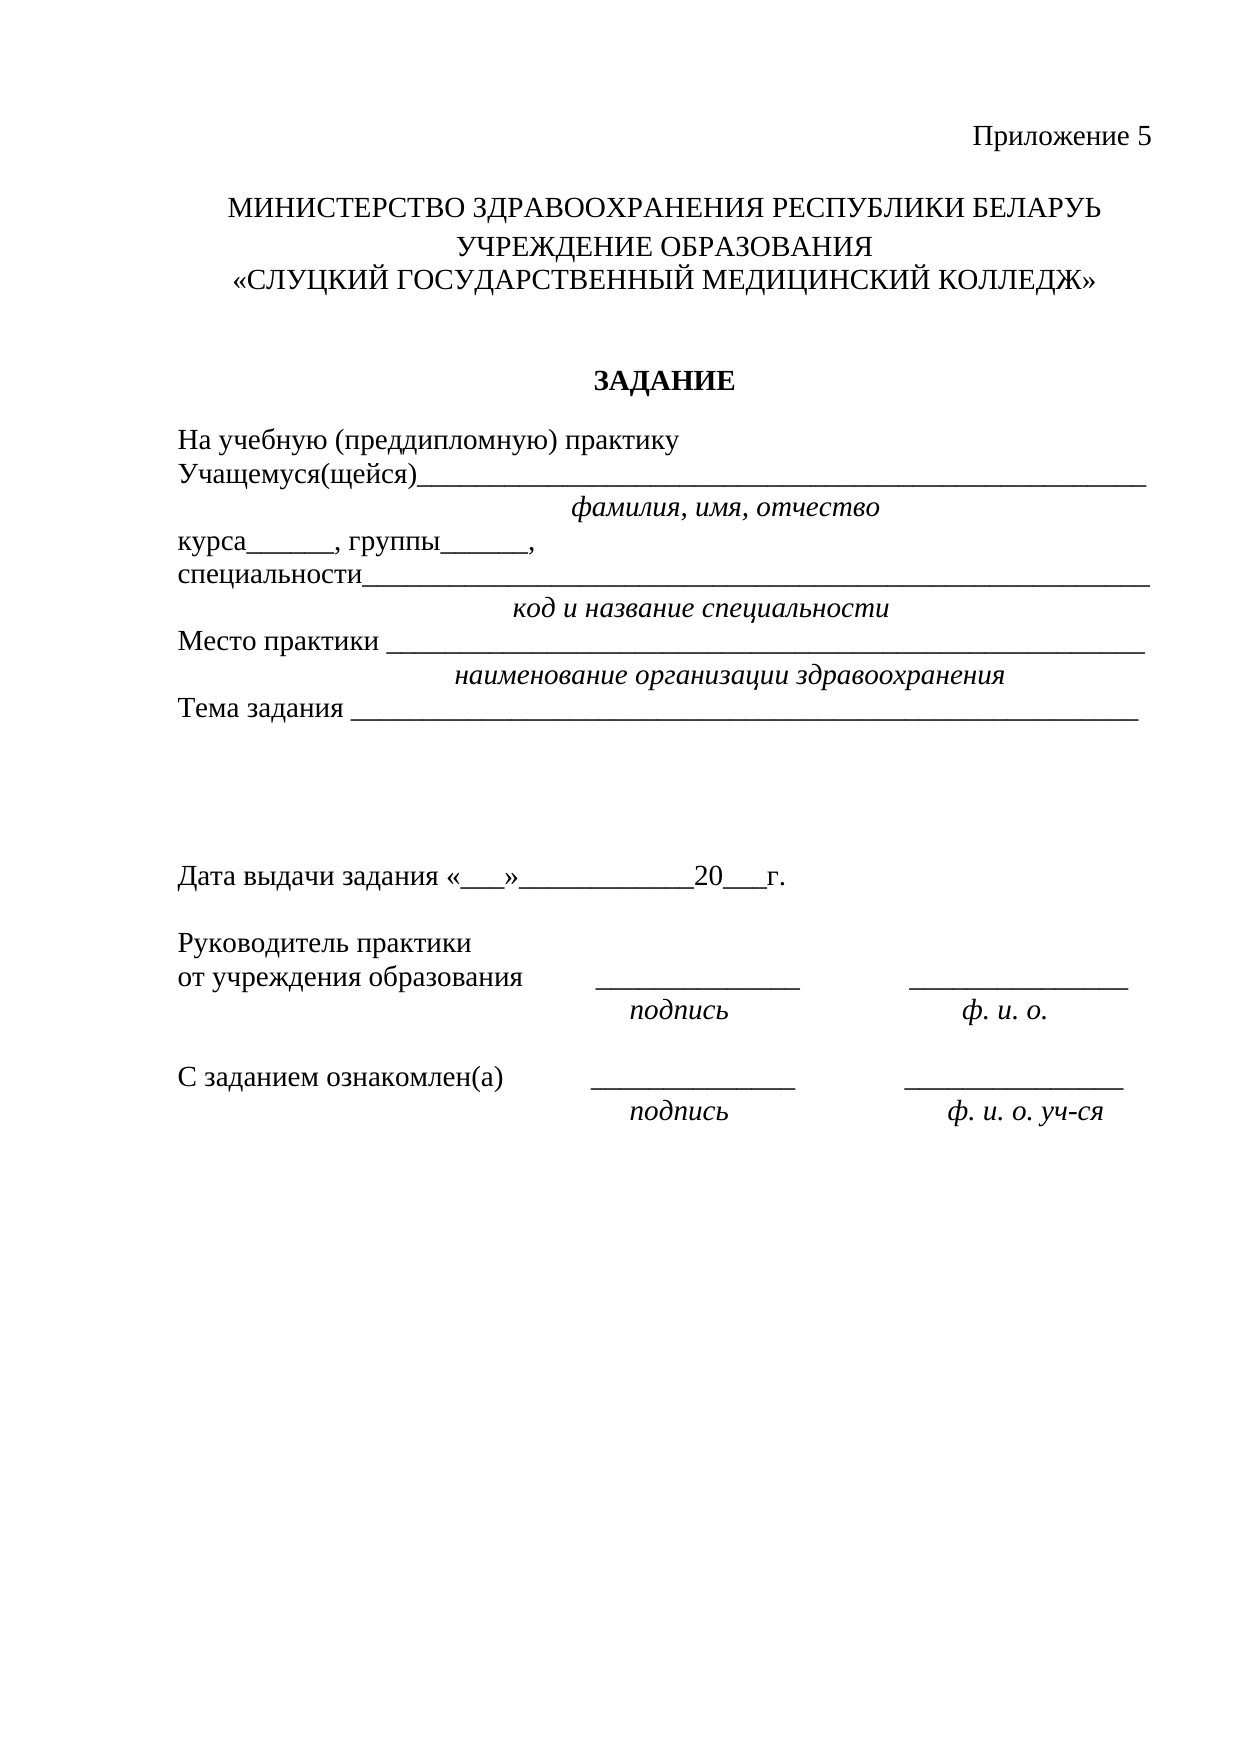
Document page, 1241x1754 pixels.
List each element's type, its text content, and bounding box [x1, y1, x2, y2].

text ЗАДАНИЕ [177, 363, 1152, 396]
text подпись ф. и. о. [177, 992, 1152, 1026]
text УЧРЕЖДЕНИЕ ОБРАЗОВАНИЯ [177, 229, 1152, 262]
text Учащемуся(щейся)__________________________________________________ [177, 456, 1152, 489]
text С заданием ознакомлен(а) ______________ _______________ [177, 1059, 1152, 1093]
text На учебную (преддипломную) практику [177, 422, 1152, 456]
text наименование организации здравоохранения [177, 657, 1152, 691]
text подпись ф. и. о. уч-ся [177, 1093, 1152, 1127]
text код и название специальности [177, 590, 1152, 623]
text Приложение 5 [177, 118, 1152, 152]
text МИНИСТЕРСТВО ЗДРАВООХРАНЕНИЯ РЕСПУБЛИКИ БЕЛАРУЬ [177, 190, 1152, 224]
text Место практики ____________________________________________________ [177, 623, 1152, 657]
text курса______, группы______, [177, 523, 1152, 556]
text специальности______________________________________________________ [177, 556, 1152, 590]
text Тема задания ______________________________________________________ [177, 691, 1152, 724]
text от учреждения образования ______________ _______________ [177, 959, 1152, 992]
text «СЛУЦКИЙ ГОСУДАРСТВЕННЫЙ МЕДИЦИНСКИЙ КОЛЛЕДЖ» [177, 262, 1152, 296]
text фамилия, имя, отчество [177, 489, 1152, 523]
text Руководитель практики [177, 925, 1152, 959]
text Дата выдачи задания «___»____________20___г. [177, 858, 1152, 892]
